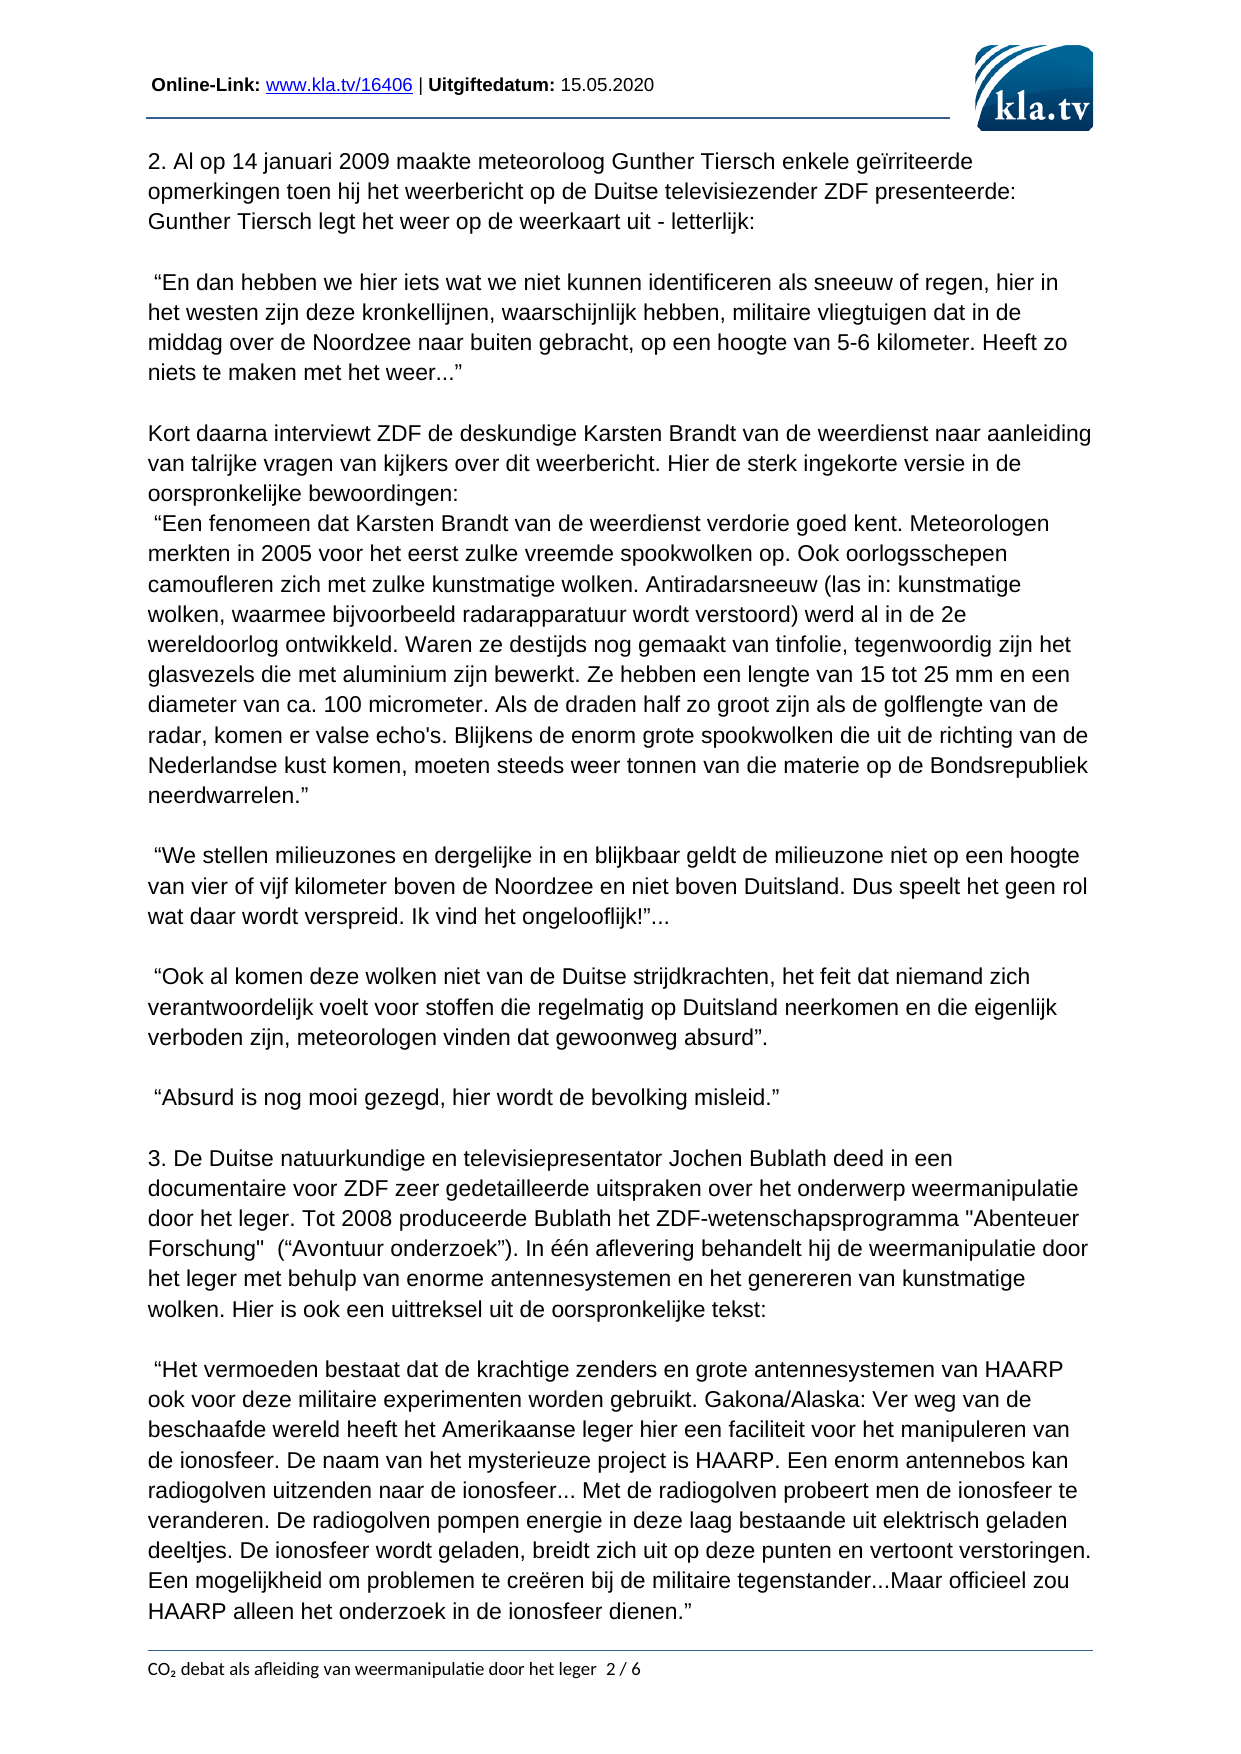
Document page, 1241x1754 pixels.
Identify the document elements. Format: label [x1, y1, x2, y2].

text [148, 148, 1093, 1624]
